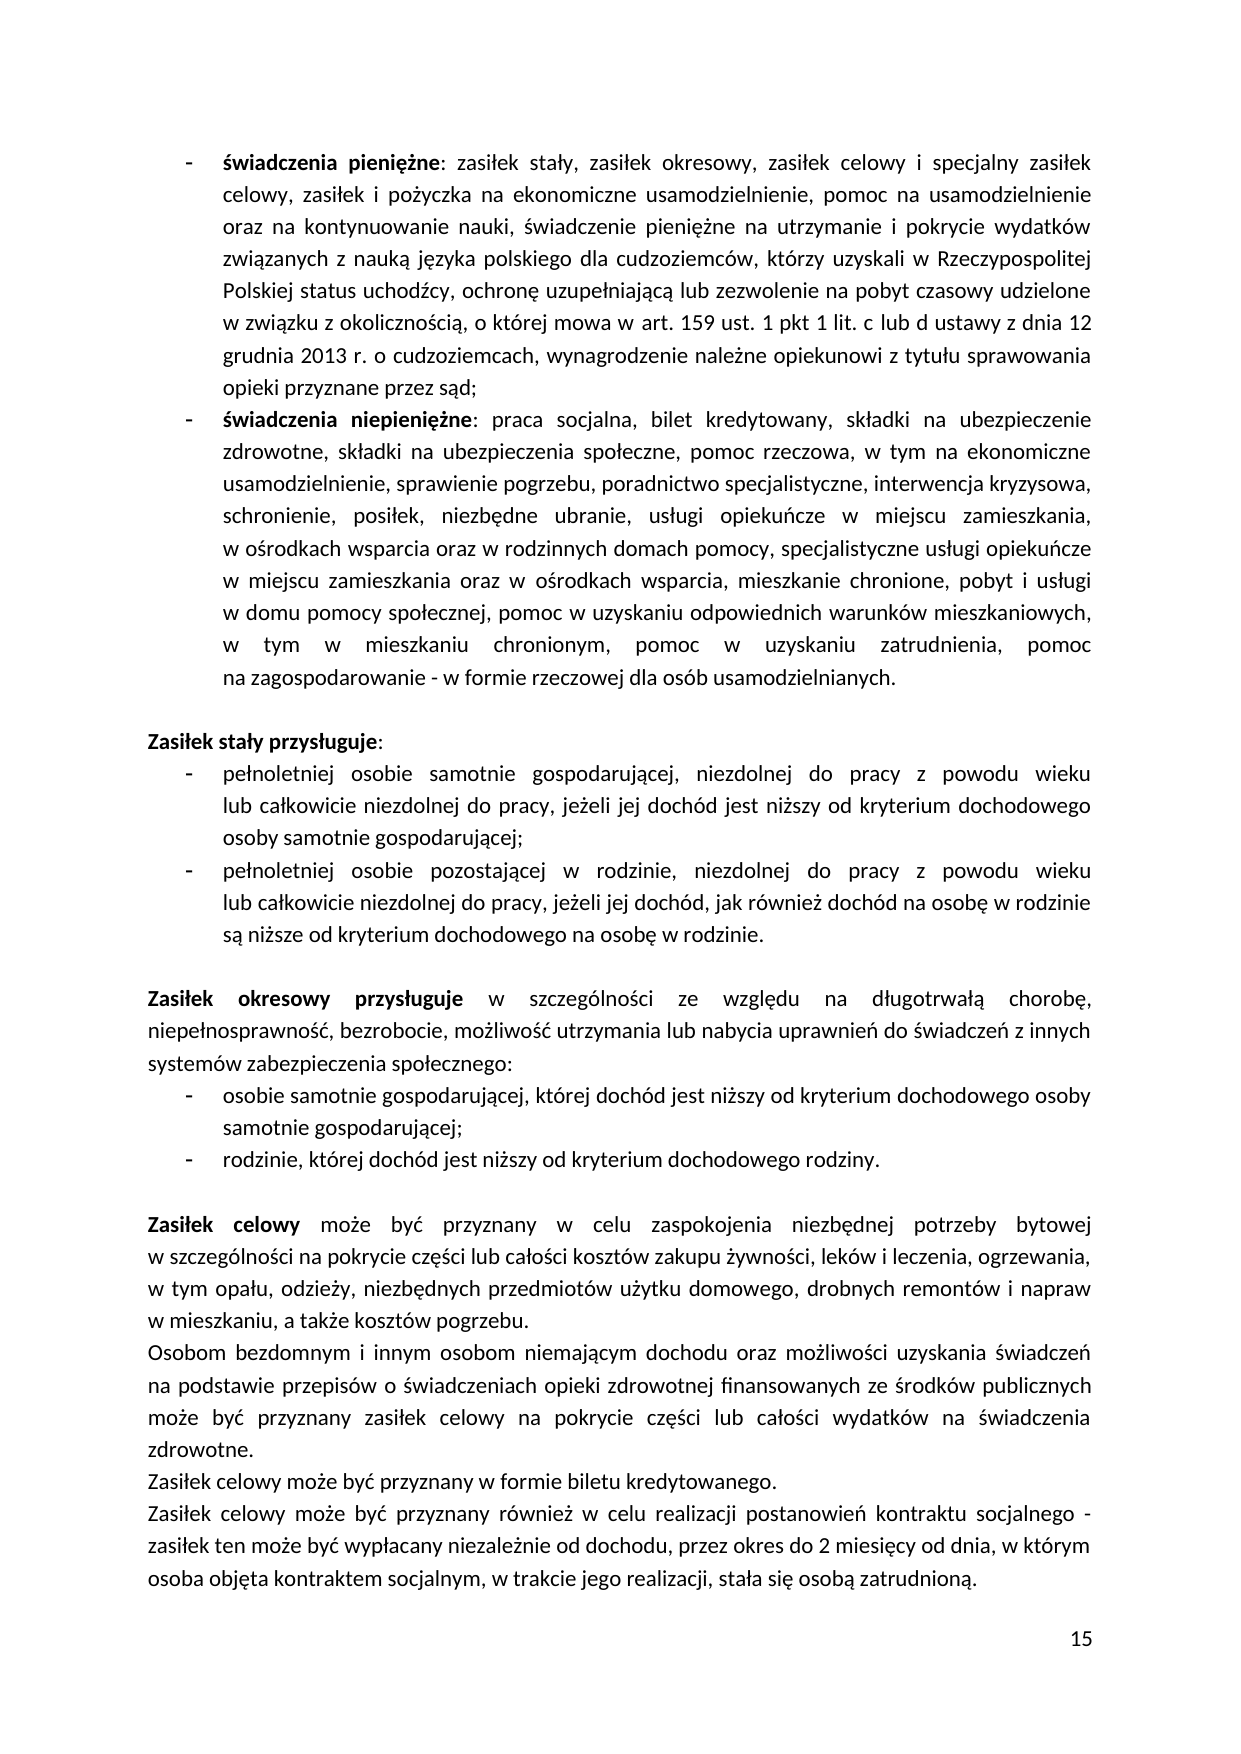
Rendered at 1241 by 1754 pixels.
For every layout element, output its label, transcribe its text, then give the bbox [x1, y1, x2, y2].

text Zasiłek stały przysługuje: [148, 727, 1093, 755]
text Osobom bezdomnym i innym osobom niemającym dochodu oraz możliwości uzyskania świadczeń na podstawie przepisów o świadczeniach opieki zdrowotnej finansowanych ze środków publicznych może być przyznany zasiłek celowy na pokrycie części lub całości wydatków na świadczenia zdrowotne. [148, 1338, 1093, 1463]
list pełnoletniej osobie samotnie gospodarującej, niezdolnej do pracy z powodu wieku lub całkowicie niezdolnej do pracy, jeżeli jej dochód jest niższy od kryterium dochodowego osoby samotnie gospodarującej; [185, 759, 1093, 852]
list osobie samotnie gospodarującej, której dochód jest niższy od kryterium dochodowego osoby samotnie gospodarującej; [185, 1081, 1093, 1141]
text Zasiłek celowy może być przyznany w formie biletu kredytowanego. [148, 1467, 1093, 1495]
list świadczenia niepieniężne: praca socjalna, bilet kredytowany, składki na ubezpieczenie zdrowotne, składki na ubezpieczenia społeczne, pomoc rzeczowa, w tym na ekonomiczne usamodzielnienie, sprawienie pogrzebu, poradnictwo specjalistyczne, interwencja kryzysowa, schronienie, posiłek, niezbędne ubranie, usługi opiekuńcze w miejscu zamieszkania, w ośrodkach wsparcia oraz w rodzinnych domach pomocy, specjalistyczne usługi opiekuńcze w miejscu zamieszkania oraz w ośrodkach wsparcia, mieszkanie chronione, pobyt i usługi w domu pomocy społecznej, pomoc w uzyskaniu odpowiednich warunków mieszkaniowych, w tym w mieszkaniu chronionym, pomoc w uzyskaniu zatrudnienia, pomoc na zagospodarowanie - w formie rzeczowej dla osób usamodzielnianych. [185, 405, 1093, 691]
text Zasiłek okresowy przysługuje w szczególności ze względu na długotrwałą chorobę, niepełnosprawność, bezrobocie, możliwość utrzymania lub nabycia uprawnień do świadczeń z innych systemów zabezpieczenia społecznego: [148, 984, 1093, 1077]
list pełnoletniej osobie pozostającej w rodzinie, niezdolnej do pracy z powodu wieku lub całkowicie niezdolnej do pracy, jeżeli jej dochód, jak również dochód na osobę w rodzinie są niższe od kryterium dochodowego na osobę w rodzinie. [185, 856, 1093, 948]
list świadczenia pieniężne: zasiłek stały, zasiłek okresowy, zasiłek celowy i specjalny zasiłek celowy, zasiłek i pożyczka na ekonomiczne usamodzielnienie, pomoc na usamodzielnienie oraz na kontynuowanie nauki, świadczenie pieniężne na utrzymanie i pokrycie wydatków związanych z nauką języka polskiego dla cudzoziemców, którzy uzyskali w Rzeczypospolitej Polskiej status uchodźcy, ochronę uzupełniającą lub zezwolenie na pobyt czasowy udzielone w związku z okolicznością, o której mowa w art. 159 ust. 1 pkt 1 lit. c lub d ustawy z dnia 12 grudnia 2013 r. o cudzoziemcach, wynagrodzenie należne opiekunowi z tytułu sprawowania opieki przyznane przez sąd; [185, 148, 1093, 401]
list rodzinie, której dochód jest niższy od kryterium dochodowego rodziny. [185, 1145, 1093, 1173]
text Zasiłek celowy może być przyznany również w celu realizacji postanowień kontraktu socjalnego - zasiłek ten może być wypłacany niezależnie od dochodu, przez okres do 2 miesięcy od dnia, w którym osoba objęta kontraktem socjalnym, w trakcie jego realizacji, stała się osobą zatrudnioną. [148, 1499, 1093, 1592]
text Zasiłek celowy może być przyznany w celu zaspokojenia niezbędnej potrzeby bytowej w szczególności na pokrycie części lub całości kosztów zakupu żywności, leków i leczenia, ogrzewania, w tym opału, odzieży, niezbędnych przedmiotów użytku domowego, drobnych remontów i napraw w mieszkaniu, a także kosztów pogrzebu. [148, 1210, 1093, 1334]
